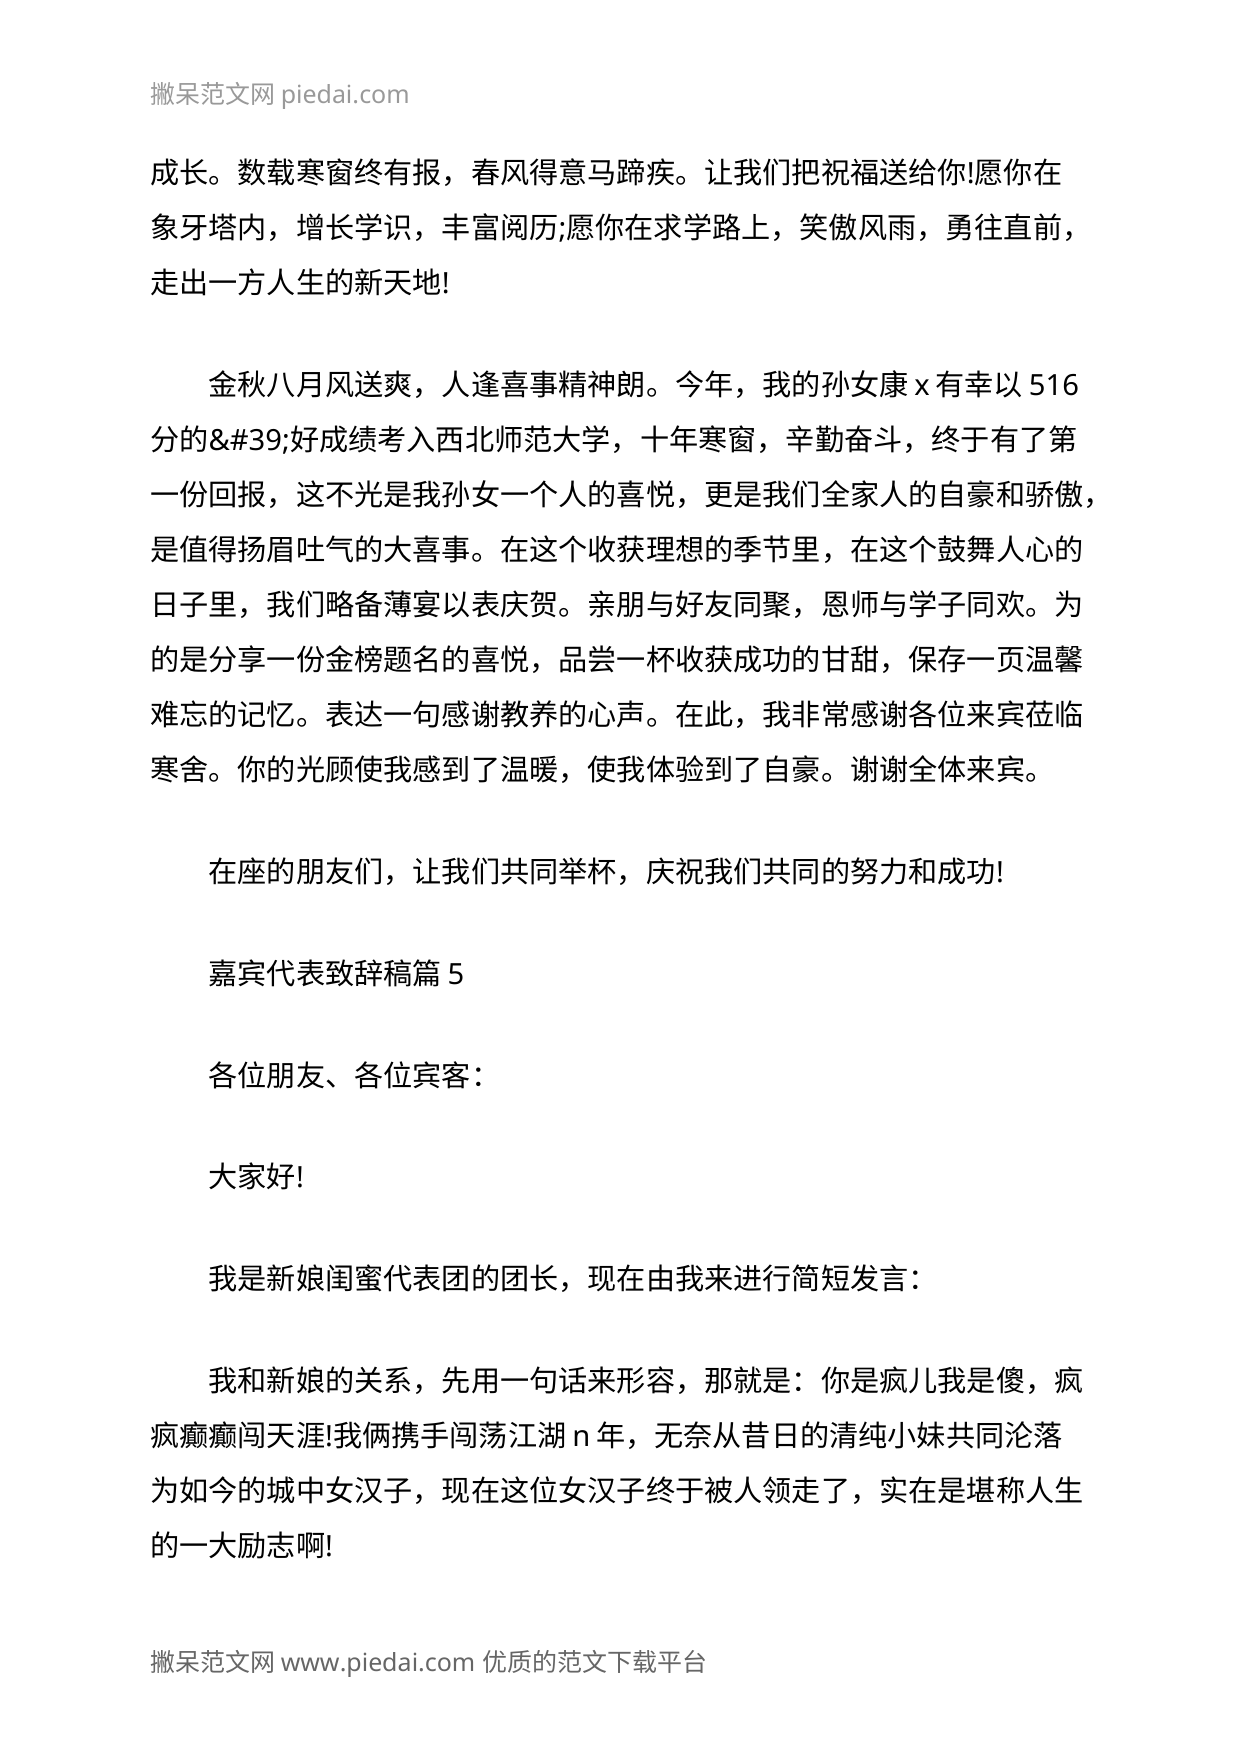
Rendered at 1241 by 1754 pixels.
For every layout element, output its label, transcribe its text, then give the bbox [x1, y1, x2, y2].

text 大家好! [150, 1154, 1090, 1196]
text 各位朋友、各位宾客： [150, 1052, 1090, 1094]
text 我和新娘的关系，先用一句话来形容，那就是：你是疯儿我是傻，疯疯癫癫闯天涯!我俩携手闯荡江湖n年，无奈从昔日的清纯小妹共同沦落为如今的城中女汉子，现在这位女汉子终于被人领走了，实在是堪称人生的一大励志啊! [150, 1358, 1090, 1565]
text 在座的朋友们，让我们共同举杯，庆祝我们共同的努力和成功! [150, 848, 1090, 891]
text 嘉宾代表致辞稿篇5 [150, 950, 1090, 993]
text 我是新娘闺蜜代表团的团长，现在由我来进行简短发言： [150, 1256, 1090, 1298]
text 金秋八月风送爽，人逢喜事精神朗。今年，我的孙女康x有幸以516分的&#39;好成绩考入西北师范大学，十年寒窗，辛勤奋斗，终于有了第一份回报，这不光是我孙女一个人的喜悦，更是我们全家人的自豪和骄傲，是值得扬眉吐气的大喜事。在这个收获理想的季节里，在这个鼓舞人心的日子里，我们略备薄宴以表庆贺。亲朋与好友同聚，恩师与学子同欢。为的是分享一份金榜题名的喜悦，品尝一杯收获成功的甘甜，保存一页温馨难忘的记忆。表达一句感谢教养的心声。在此，我非常感谢各位来宾莅临寒舍。你的光顾使我感到了温暖，使我体验到了自豪。谢谢全体来宾。 [150, 362, 1090, 789]
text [150, 150, 1090, 302]
